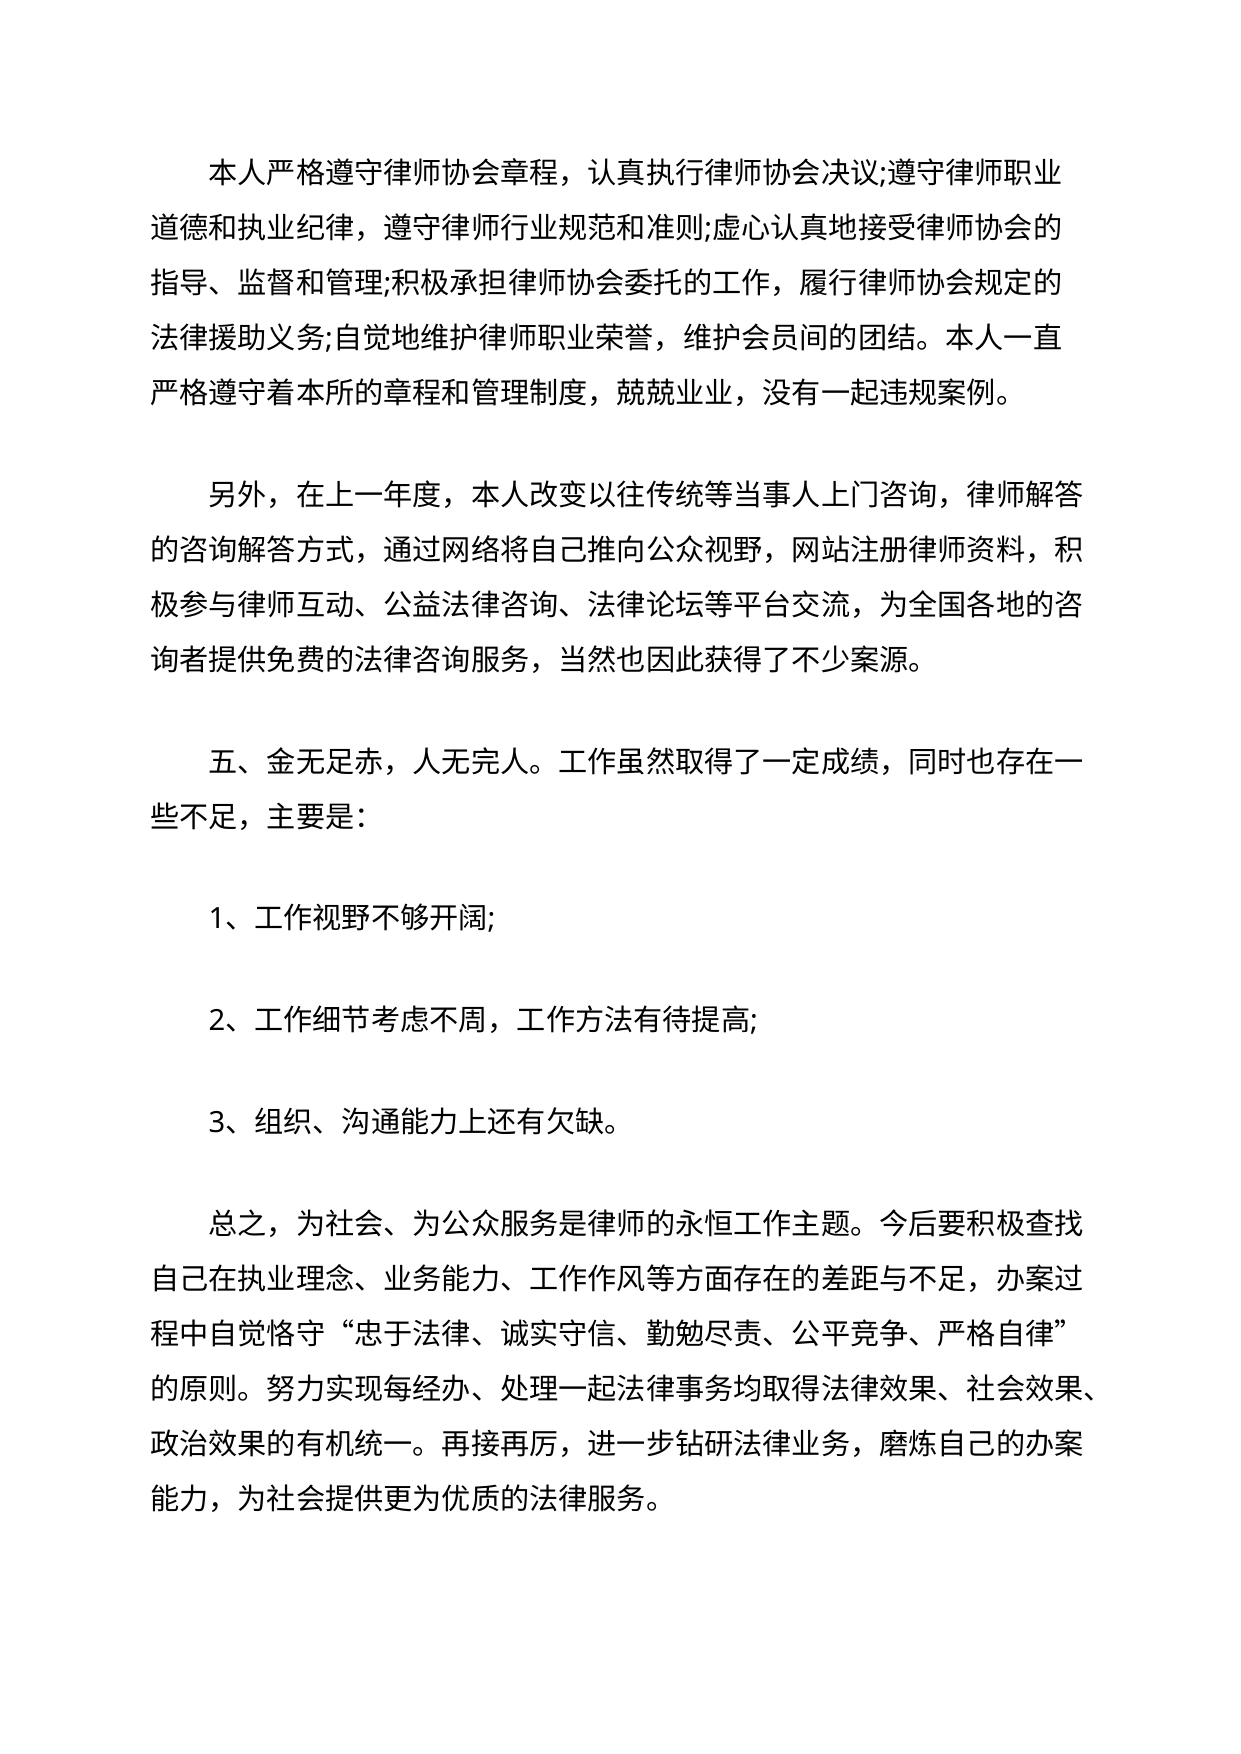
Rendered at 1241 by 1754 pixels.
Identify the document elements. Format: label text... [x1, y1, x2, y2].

text 本人严格遵守律师协会章程，认真执行律师协会决议;遵守律师职业道德和执业纪律，遵守律师行业规范和准则;虚心认真地接受律师协会的指导、监督和管理;积极承担律师协会委托的工作，履行律师协会规定的法律援助义务;自觉地维护律师职业荣誉，维护会员间的团结。本人一直严格遵守着本所的章程和管理制度，兢兢业业，没有一起违规案例。 [150, 150, 1090, 412]
text 2、工作细节考虑不周，工作方法有待提高; [150, 997, 1090, 1039]
text 总之，为社会、为公众服务是律师的永恒工作主题。今后要积极查找自己在执业理念、业务能力、工作作风等方面存在的差距与不足，办案过程中自觉恪守“忠于法律、诚实守信、勤勉尽责、公平竞争、严格自律”的原则。努力实现每经办、处理一起法律事务均取得法律效果、社会效果、政治效果的有机统一。再接再厉，进一步钻研法律业务，磨炼自己的办案能力，为社会提供更为优质的法律服务。 [150, 1201, 1090, 1518]
text 3、组织、沟通能力上还有欠缺。 [150, 1099, 1090, 1141]
text 五、金无足赤，人无完人。工作虽然取得了一定成绩，同时也存在一些不足，主要是： [150, 738, 1090, 835]
text 1、工作视野不够开阔; [150, 895, 1090, 937]
text 另外，在上一年度，本人改变以往传统等当事人上门咨询，律师解答的咨询解答方式，通过网络将自己推向公众视野，网站注册律师资料，积极参与律师互动、公益法律咨询、法律论坛等平台交流，为全国各地的咨询者提供免费的法律咨询服务，当然也因此获得了不少案源。 [150, 472, 1090, 679]
